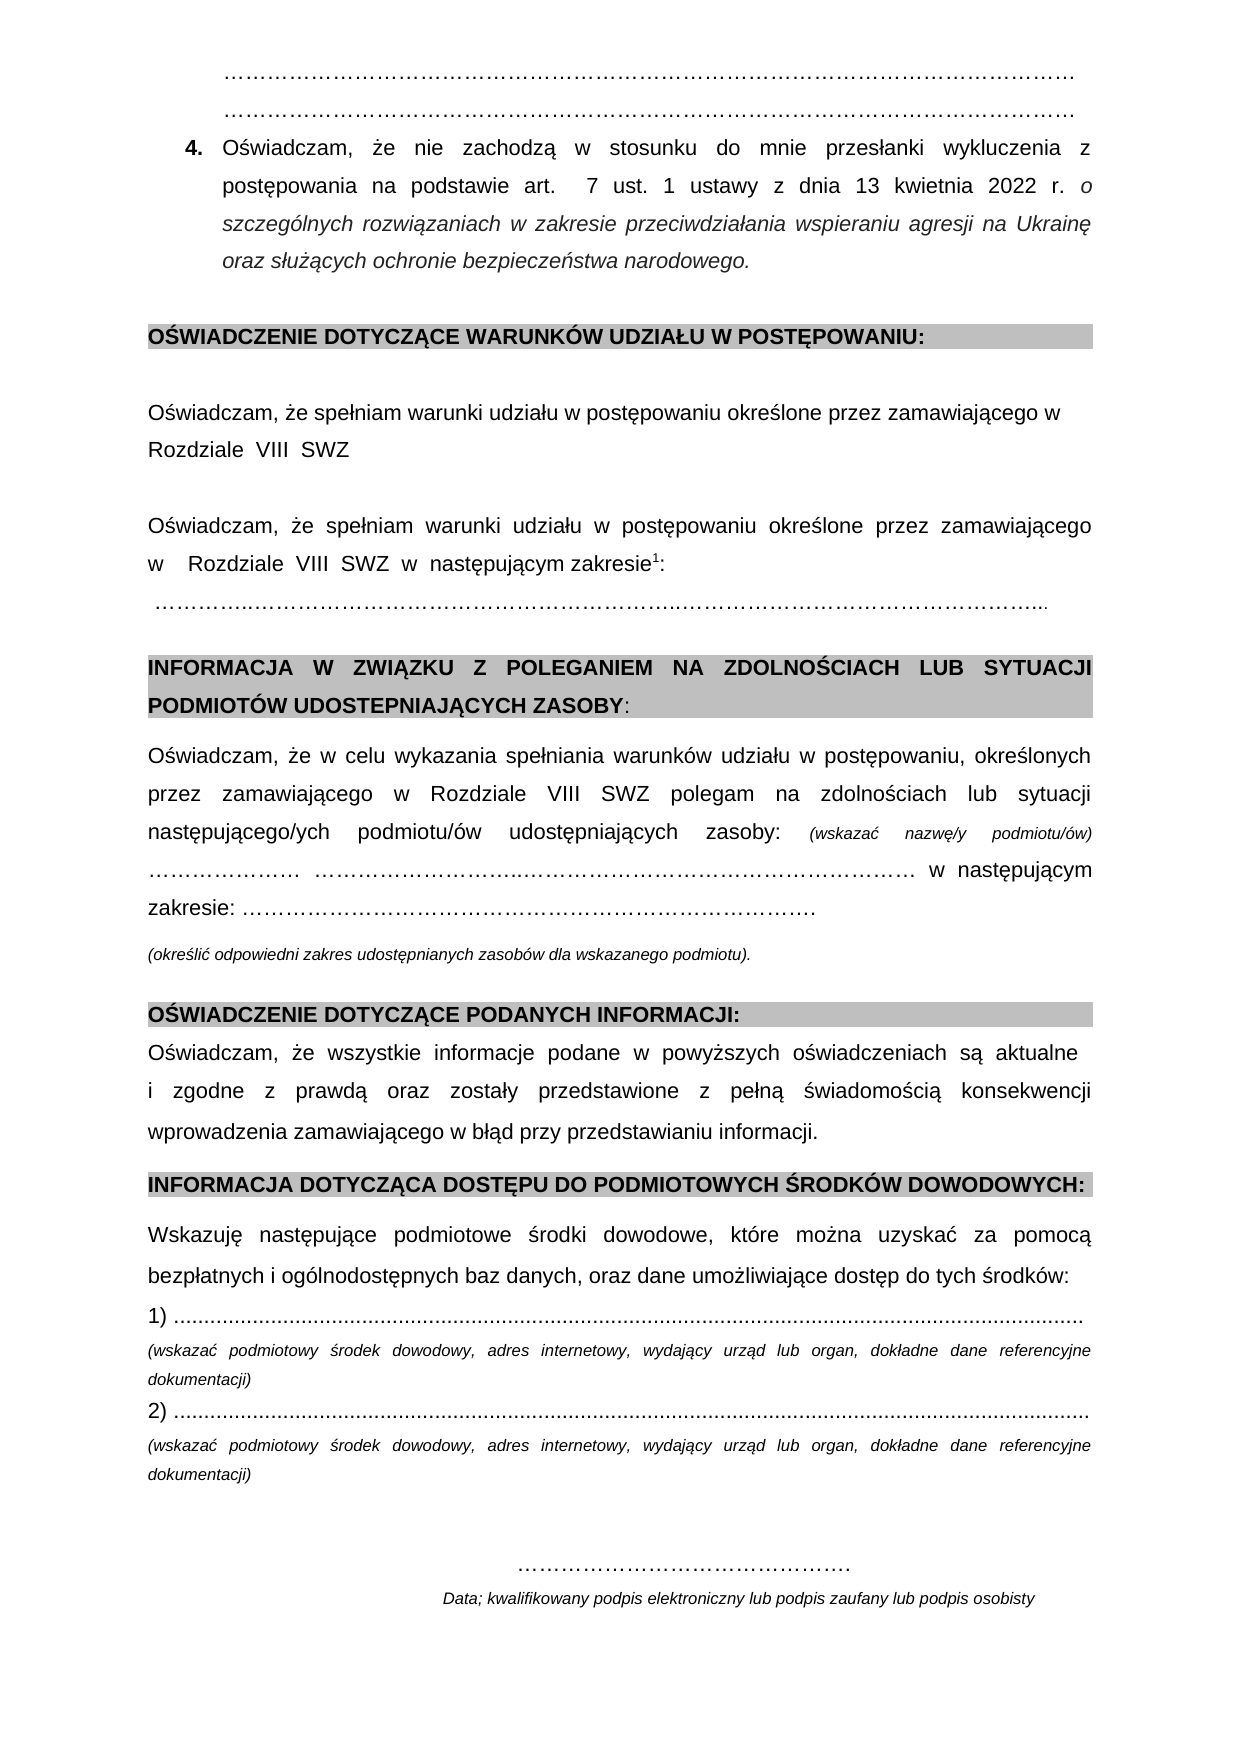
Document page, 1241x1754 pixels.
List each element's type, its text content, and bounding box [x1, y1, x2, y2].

text OŚWIADCZENIE DOTYCZĄCE PODANYCH INFORMACJI: [148, 1002, 1093, 1027]
text (wskazać podmiotowy środek dowodowy, adres internetowy, wydający urząd lub organ, dokładne dane referencyjne dokumentacji) [148, 1341, 1093, 1389]
text Rozdziale VIII SWZ [148, 437, 1093, 462]
text ………………………………………. [148, 1551, 1093, 1576]
text (określić odpowiedni zakres udostępnianych zasobów dla wskazanego podmiotu). [148, 945, 1093, 964]
text Data; kwalifikowany podpis elektroniczny lub podpis zaufany lub podpis osobisty [148, 1589, 1093, 1608]
list Oświadczam, że nie zachodzą w stosunku do mnie przesłanki wykluczenia z postępowania na podstawie art. 7 ust. 1 ustawy z dnia 13 kwietnia 2022 r. o szczególnych rozwiązaniach w zakresie przeciwdziałania wspieraniu agresji na Ukrainę oraz służących ochronie bezpieczeństwa narodowego. [185, 135, 1093, 273]
text 1) ...................................................................................................................................................... [148, 1303, 1093, 1328]
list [185, 59, 1093, 122]
text (wskazać podmiotowy środek dowodowy, adres internetowy, wydający urząd lub organ, dokładne dane referencyjne dokumentacji) [148, 1436, 1093, 1484]
text INFORMACJA W ZWIĄZKU Z POLEGANIEM NA ZDOLNOŚCIACH LUB SYTUACJI PODMIOTÓW UDOSTEPNIAJĄCYCH ZASOBY: [148, 655, 1093, 718]
text 2) ....................................................................................................................................................... [148, 1398, 1093, 1423]
text Oświadczam, że wszystkie informacje podane w powyższych oświadczeniach są aktualne i zgodne z prawdą oraz zostały przedstawione z pełną świadomością konsekwencji wprowadzenia zamawiającego w błąd przy przedstawianiu informacji. [148, 1040, 1093, 1145]
text …………..…………………………………………………..…………………………………………... [148, 588, 1093, 614]
text Wskazuję następujące podmiotowe środki dowodowe, które można uzyskać za pomocą bezpłatnych i ogólnodostępnych baz danych, oraz dane umożliwiające dostęp do tych środków: [148, 1222, 1093, 1289]
text Oświadczam, że spełniam warunki udziału w postępowaniu określone przez zamawiającego w [148, 399, 1093, 425]
text INFORMACJA DOTYCZĄCA DOSTĘPU DO PODMIOTOWYCH ŚRODKÓW DOWODOWYCH: [148, 1172, 1093, 1197]
text OŚWIADCZENIE DOTYCZĄCE WARUNKÓW UDZIAŁU W POSTĘPOWANIU: [148, 324, 1093, 349]
text Oświadczam, że spełniam warunki udziału w postępowaniu określone przez zamawiającego w Rozdziale VIII SWZ w następującym zakresie: [148, 513, 1093, 576]
text Oświadczam, że w celu wykazania spełniania warunków udziału w postępowaniu, określonych przez zamawiającego w Rozdziale VIII SWZ polegam na zdolnościach lub sytuacji następującego/ych podmiotu/ów udostępniających zasoby: (wskazać nazwę/y podmiotu/ów)………………… ………………………..……………………………………………… w następującym zakresie: ……………………………………………………………………. [148, 743, 1093, 920]
